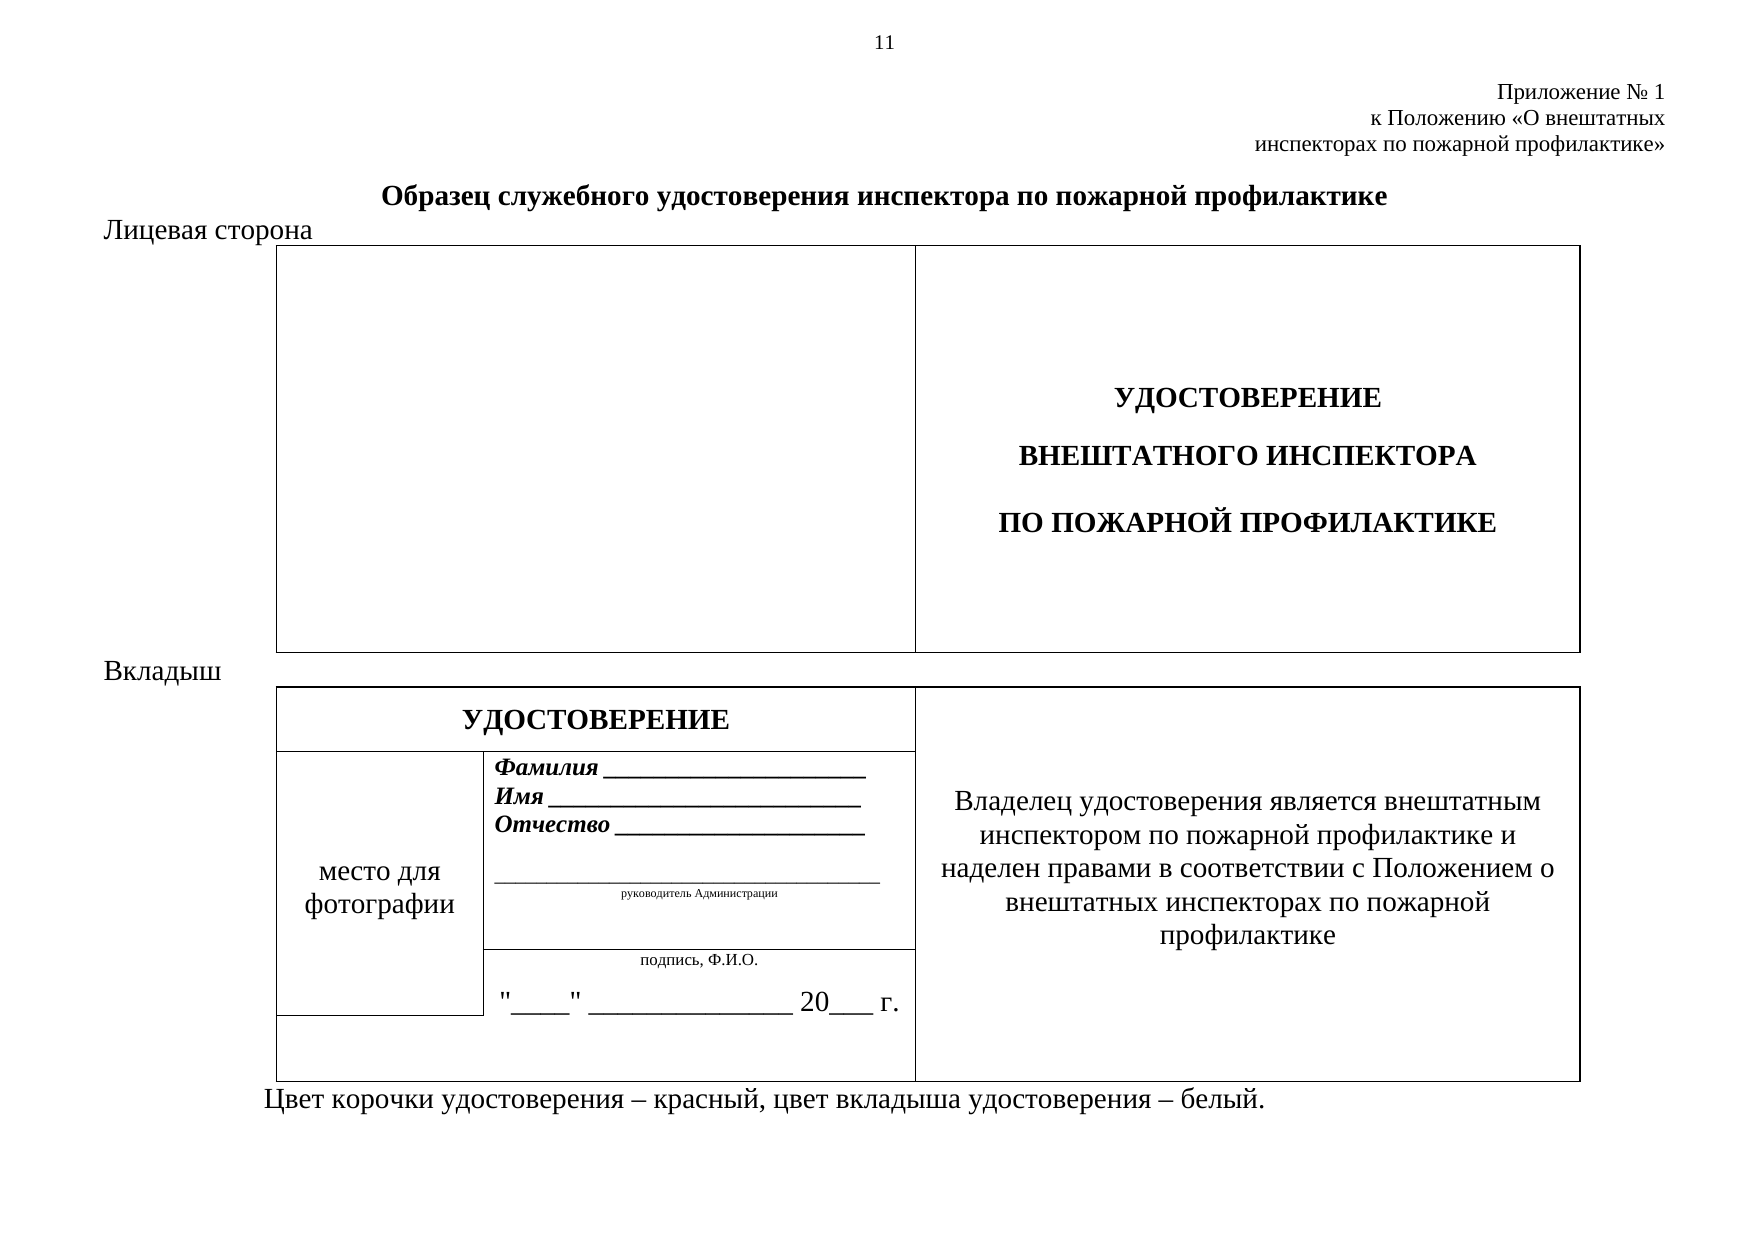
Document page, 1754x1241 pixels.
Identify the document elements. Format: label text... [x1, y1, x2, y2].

table_header [277, 246, 915, 652]
text Приложение № 1 [103, 78, 1665, 104]
table_cell место для фотографии [277, 752, 483, 1015]
text Образец служебного удостоверения инспектора по пожарной профилактике [103, 178, 1665, 212]
text к Положению «О внештатных [103, 104, 1665, 130]
table_cell подпись, Ф.И.О. "____" ______________ 20___ г. [483, 950, 915, 1081]
text Вкладыш [103, 653, 1665, 686]
table_header УДОСТОВЕРЕНИЕ ВНЕШТАТНОГО ИНСПЕКТОРА по ПОЖАРНОЙ ПРОФИЛАКТИКе [916, 246, 1579, 652]
text Цвет корочки удостоверения – красный, цвет вкладыша удостоверения – белый. [103, 1082, 1665, 1115]
text инспекторах по пожарной профилактике» [103, 130, 1665, 157]
table_header Владелец удостоверения является внештатным инспектором по пожарной профилактике и наделен правами в соответствии с Положением о внештатных инспекторах по пожарной профилактике [916, 688, 1579, 1081]
text Лицевая сторона [103, 212, 1665, 245]
table_header УДОСТОВЕРЕНИЕ [277, 688, 915, 751]
table_cell Фамилия _____________________ Имя _________________________ Отчество ____________________ _____________________________________ руководитель Администрации [484, 752, 915, 949]
table_cell [277, 1016, 483, 1081]
